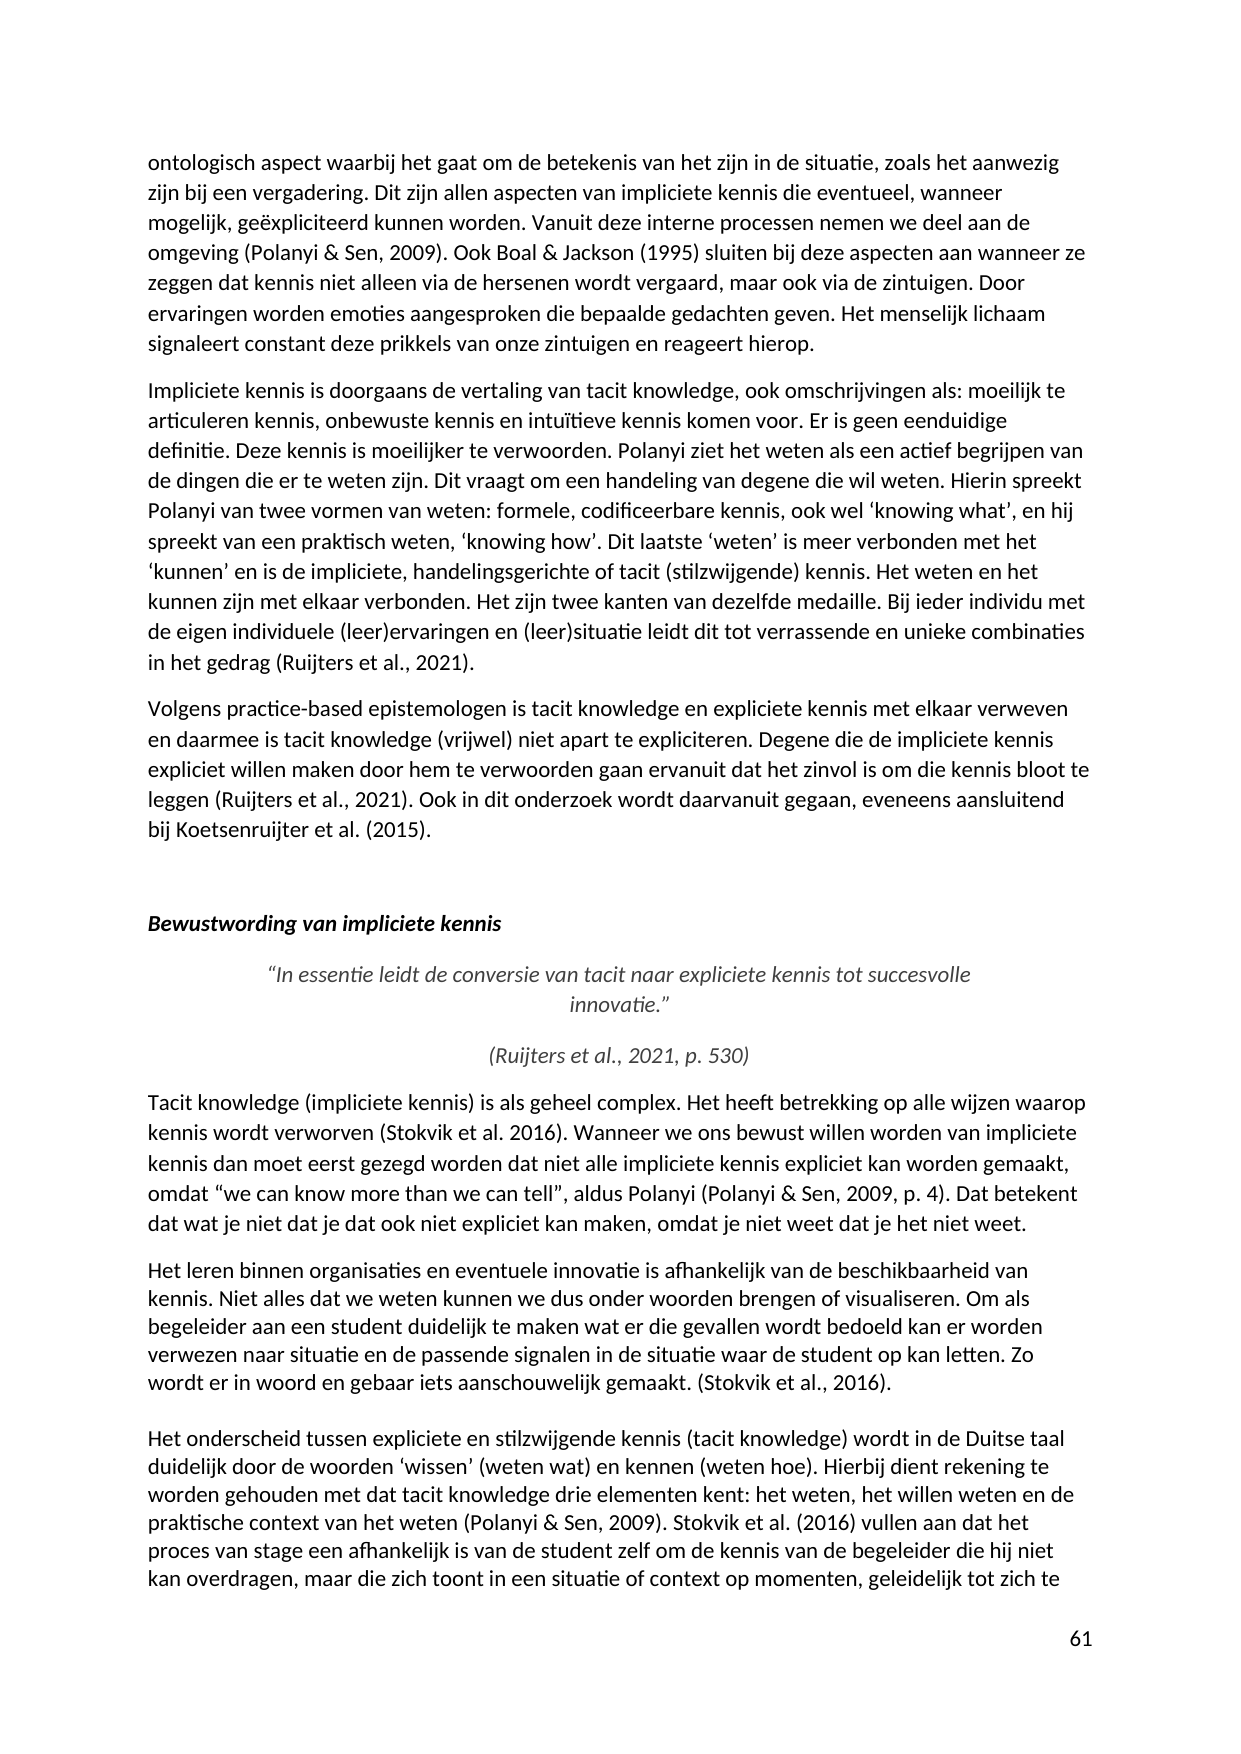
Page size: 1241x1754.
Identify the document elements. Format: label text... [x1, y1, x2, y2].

text Volgens practice-based epistemologen is tacit knowledge en expliciete kennis met elkaar verweven en daarmee is tacit knowledge (vrijwel) niet apart te expliciteren. Degene die de impliciete kennis expliciet willen maken door hem te verwoorden gaan ervanuit dat het zinvol is om die kennis bloot te leggen (Ruijters et al., 2021). Ook in dit onderzoek wordt daarvanuit gegaan, eveneens aansluitend bij Koetsenruijter et al. (2015). [148, 694, 1092, 843]
text Impliciete kennis is doorgaans de vertaling van tacit knowledge, ook omschrijvingen als: moeilijk te articuleren kennis, onbewuste kennis en intuïtieve kennis komen voor. Er is geen eenduidige definitie. Deze kennis is moeilijker te verwoorden. Polanyi ziet het weten als een actief begrijpen van de dingen die er te weten zijn. Dit vraagt om een handeling van degene die wil weten. Hierin spreekt Polanyi van twee vormen van weten: formele, codificeerbare kennis, ook wel ‘knowing what’, en hij spreekt van een praktisch weten, ‘knowing how’. Dit laatste ‘weten’ is meer verbonden met het ‘kunnen’ en is de impliciete, handelingsgerichte of tacit (stilzwijgende) kennis. Het weten en het kunnen zijn met elkaar verbonden. Het zijn twee kanten van dezelfde medaille. Bij ieder individu met de eigen individuele (leer)ervaringen en (leer)situatie leidt dit tot verrassende en unieke combinaties in het gedrag (Ruijters et al., 2021). [148, 376, 1092, 676]
text (Ruijters et al., 2021, p. 530) [238, 1041, 1002, 1069]
text Het leren binnen organisaties en eventuele innovatie is afhankelijk van de beschikbaarheid van kennis. Niet alles dat we weten kunnen we dus onder woorden brengen of visualiseren. Om als begeleider aan een student duidelijk te maken wat er die gevallen wordt bedoeld kan er worden verwezen naar situatie en de passende signalen in de situatie waar de student op kan letten. Zo wordt er in woord en gebaar iets aanschouwelijk gemaakt. (Stokvik et al., 2016). [148, 1256, 1092, 1396]
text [148, 1424, 1092, 1592]
text Tacit knowledge (impliciete kennis) is als geheel complex. Het heeft betrekking op alle wijzen waarop kennis wordt verworven (Stokvik et al. 2016). Wanneer we ons bewust willen worden van impliciete kennis dan moet eerst gezegd worden dat niet alle impliciete kennis expliciet kan worden gemaakt, omdat “we can know more than we can tell”, aldus Polanyi (Polanyi & Sen, 2009, p. 4). Dat betekent dat wat je niet dat je dat ook niet expliciet kan maken, omdat je niet weet dat je het niet weet. [148, 1088, 1092, 1237]
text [148, 148, 1092, 357]
text “In essentie leidt de conversie van tacit naar expliciete kennis tot succesvolle innovatie.” [238, 960, 1002, 1018]
subtitle Bewustwording van impliciete kennis [148, 909, 1092, 937]
